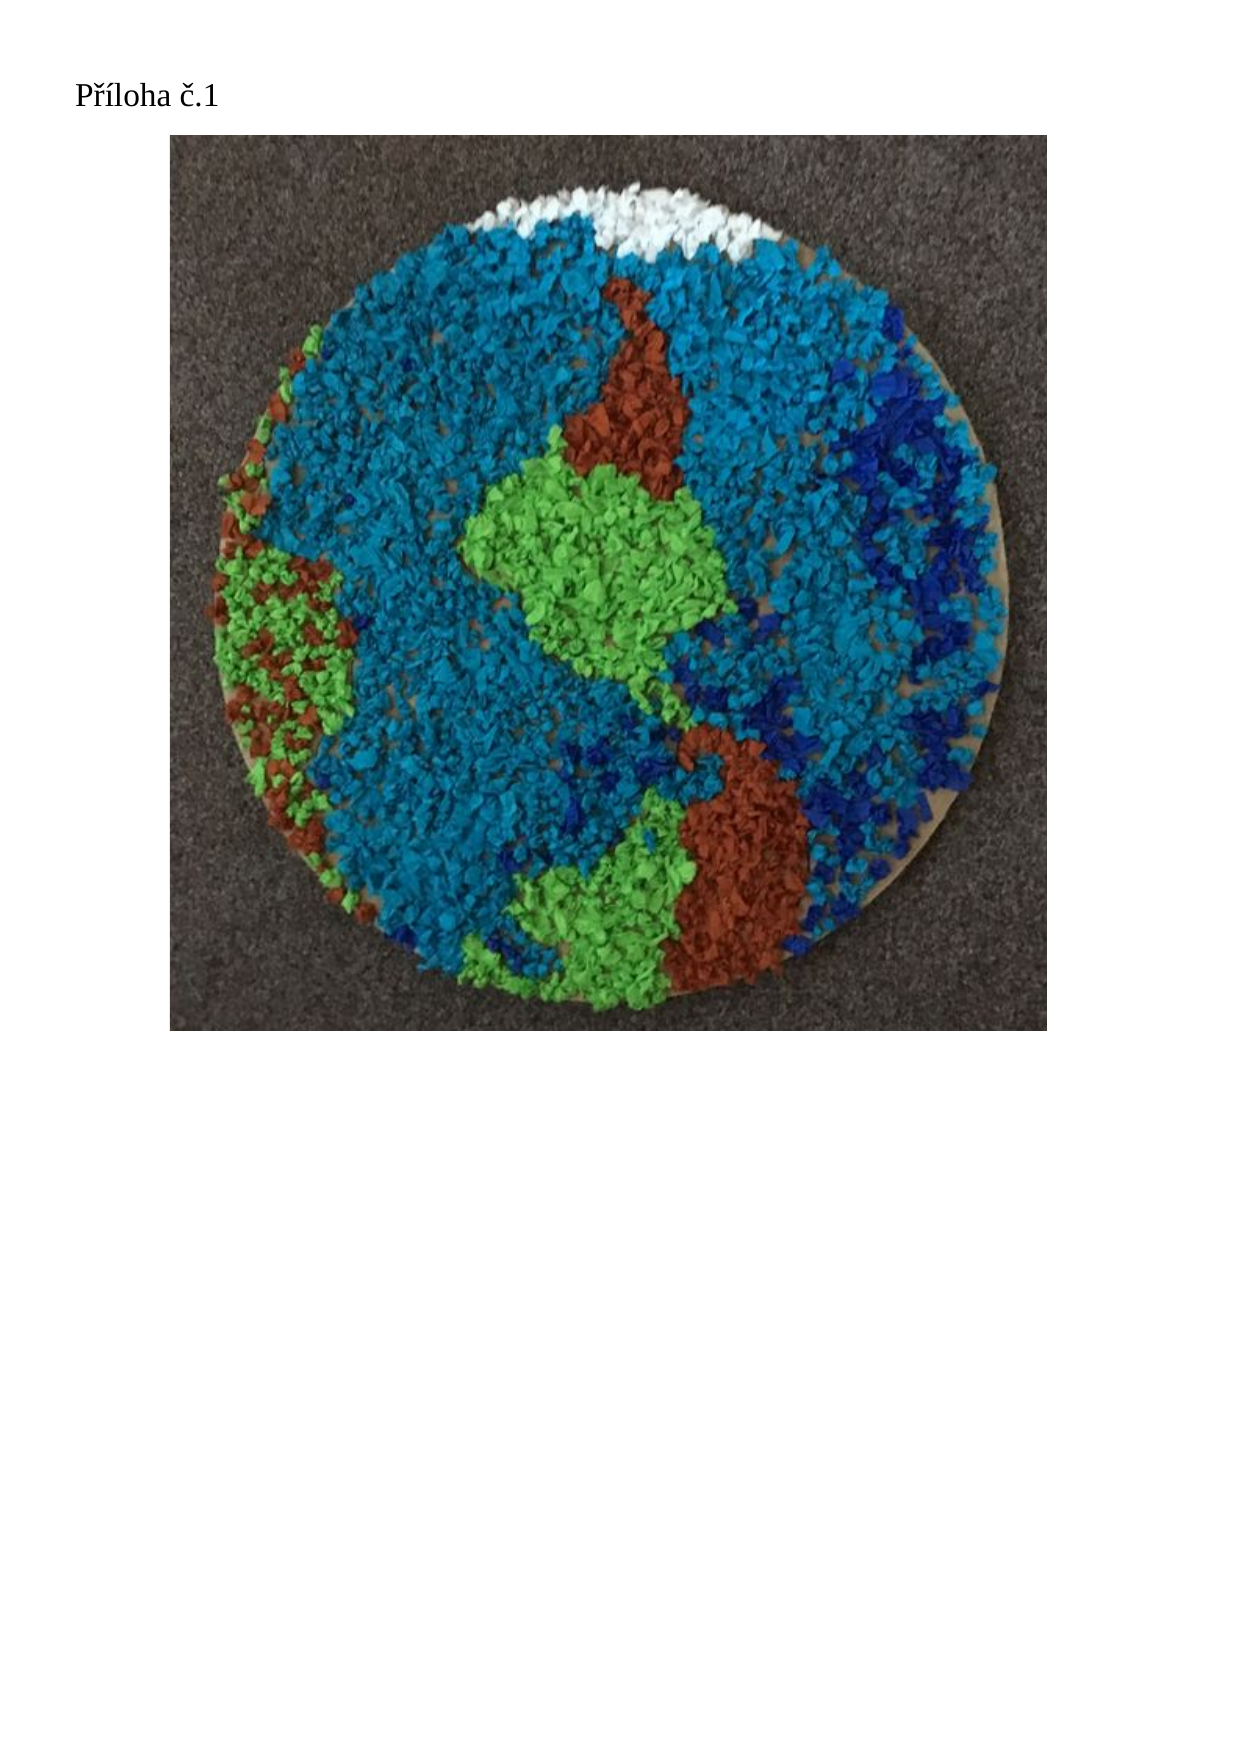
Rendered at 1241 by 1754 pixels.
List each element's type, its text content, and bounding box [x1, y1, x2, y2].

text Příloha č.1 [75, 75, 1165, 113]
picture [168, 135, 1047, 1032]
